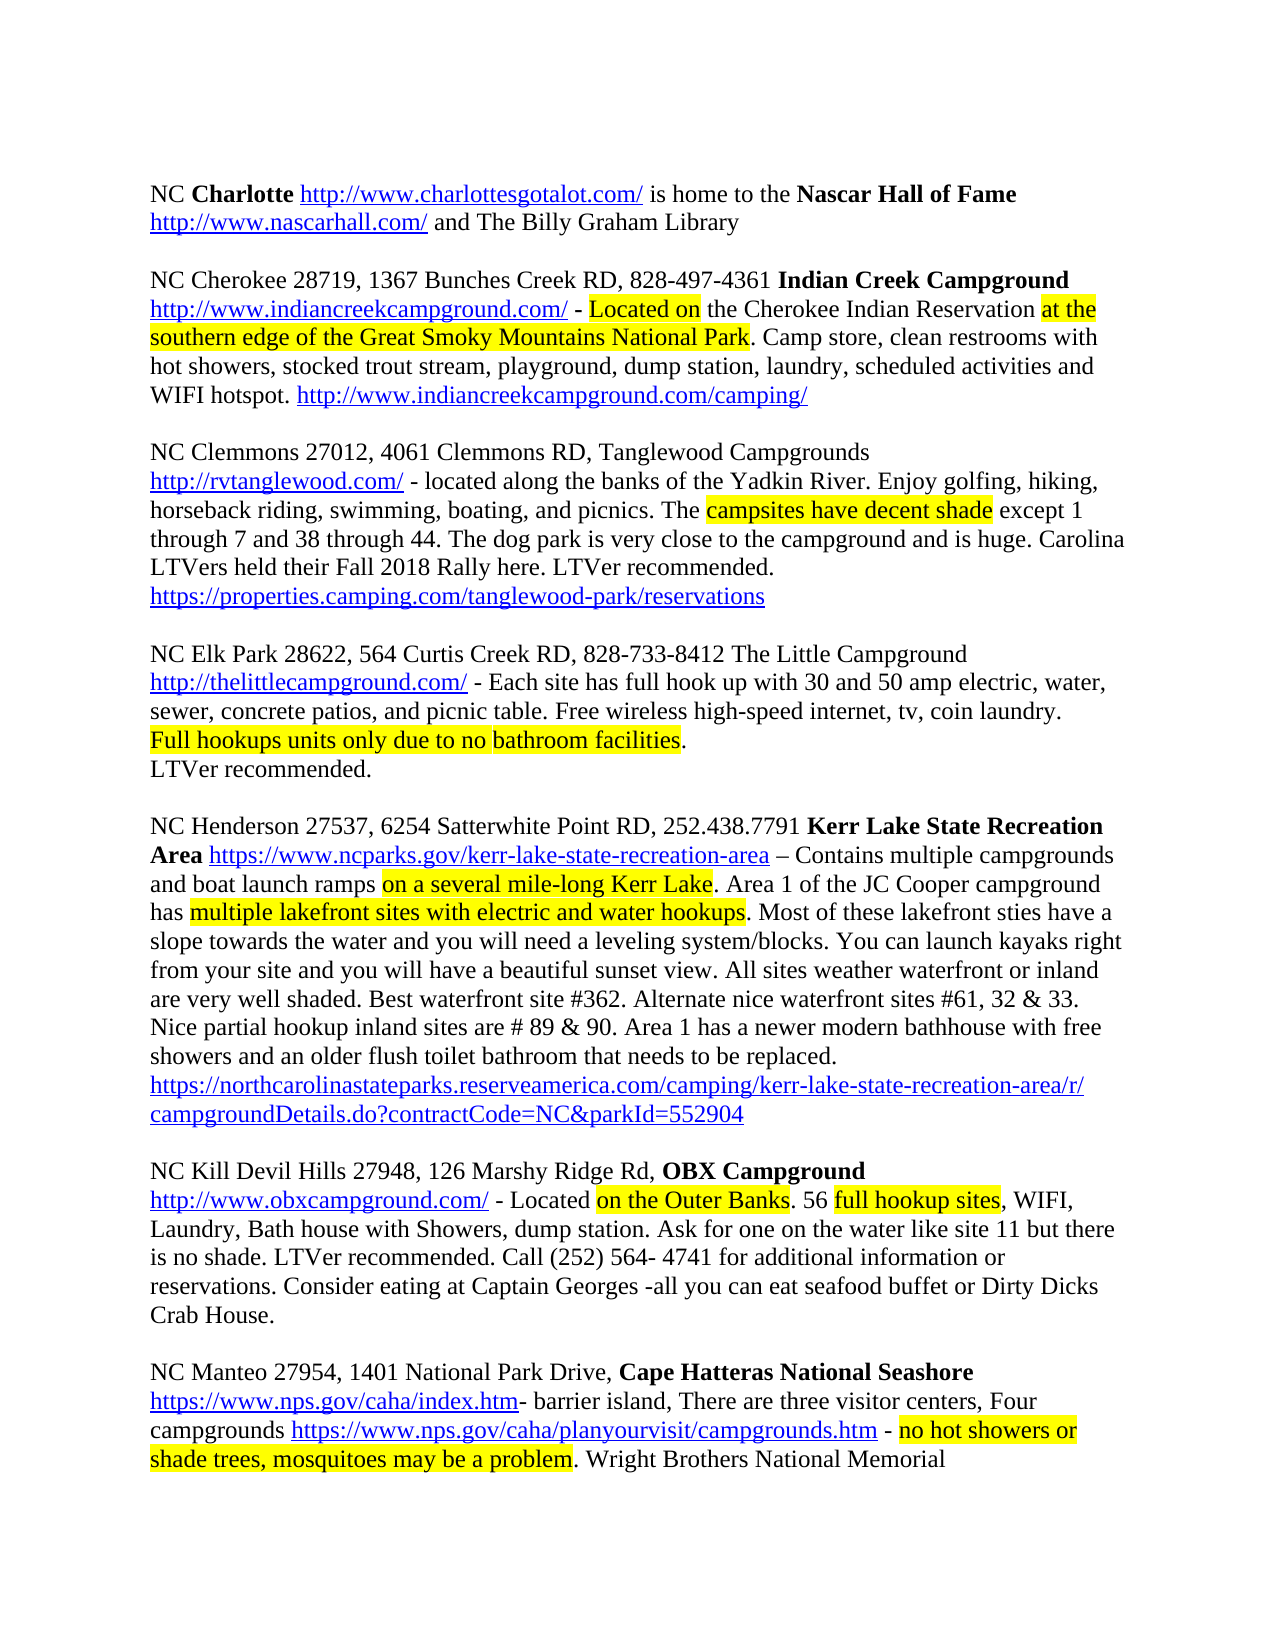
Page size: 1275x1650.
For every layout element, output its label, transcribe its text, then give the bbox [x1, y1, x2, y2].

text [150, 1357, 1125, 1472]
text NC Charlotte http://www.charlottesgotalot.com/ is home to the Nascar Hall of Fame http://www.nascarhall.com/ and The Billy Graham Library [150, 179, 1125, 236]
text NC Cherokee 28719, 1367 Bunches Creek RD, 828-497-4361 Indian Creek Campground http://www.indiancreekcampground.com/ - Located on the Cherokee Indian Reservation at the southern edge of the Great Smoky Mountains National Park. Camp store, clean restrooms with hot showers, stocked trout stream, playground, dump station, laundry, scheduled activities and WIFI hotspot. http://www.indiancreekcampground.com/camping/ [150, 265, 1125, 409]
text NC Kill Devil Hills 27948, 126 Marshy Ridge Rd, OBX Campground http://www.obxcampground.com/ - Located on the Outer Banks. 56 full hookup sites, WIFI, Laundry, Bath house with Showers, dump station. Ask for one on the water like site 11 but there is no shade. LTVer recommended. Call (252) 564- 4741 for additional information or reservations. Consider eating at Captain Georges -all you can eat seafood buffet or Dirty Dicks Crab House. [150, 1156, 1125, 1329]
text NC Elk Park 28622, 564 Curtis Creek RD, 828-733-8412 The Little Campground http://thelittlecampground.com/ - Each site has full hook up with 30 and 50 amp electric, water, sewer, concrete patios, and picnic table. Free wireless high-speed internet, tv, coin laundry. Full hookups units only due to no bathroom facilities. [150, 610, 1125, 754]
text NC Henderson 27537, 6254 Satterwhite Point RD, 252.438.7791 Kerr Lake State Recreation Area https://www.ncparks.gov/kerr-lake-state-recreation-area – Contains multiple campgrounds and boat launch ramps on a several mile-long Kerr Lake. Area 1 of the JC Cooper campground has multiple lakefront sites with electric and water hookups. Most of these lakefront sties have a slope towards the water and you will need a leveling system/blocks. You can launch kayaks right from your site and you will have a beautiful sunset view. All sites weather waterfront or inland are very well shaded. Best waterfront site #362. Alternate nice waterfront sites #61, 32 & 33. Nice partial hookup inland sites are # 89 & 90. Area 1 has a newer modern bathhouse with free showers and an older flush toilet bathroom that needs to be replaced. https://northcarolinastateparks.reserveamerica.com/camping/kerr-lake-state-recreation-area/r/campgroundDetails.do?contractCode=NC&parkId=552904 [150, 811, 1125, 1127]
text LTVer recommended. [150, 754, 1125, 782]
text NC Clemmons 27012, 4061 Clemmons RD, Tanglewood Campgrounds http://rvtanglewood.com/ - located along the banks of the Yadkin River. Enjoy golfing, hiking, horseback riding, swimming, boating, and picnics. The campsites have decent shade except 1 through 7 and 38 through 44. The dog park is very close to the campground and is huge. Carolina LTVers held their Fall 2018 Rally here. LTVer recommended. https://properties.camping.com/tanglewood-park/reservations [150, 437, 1125, 610]
